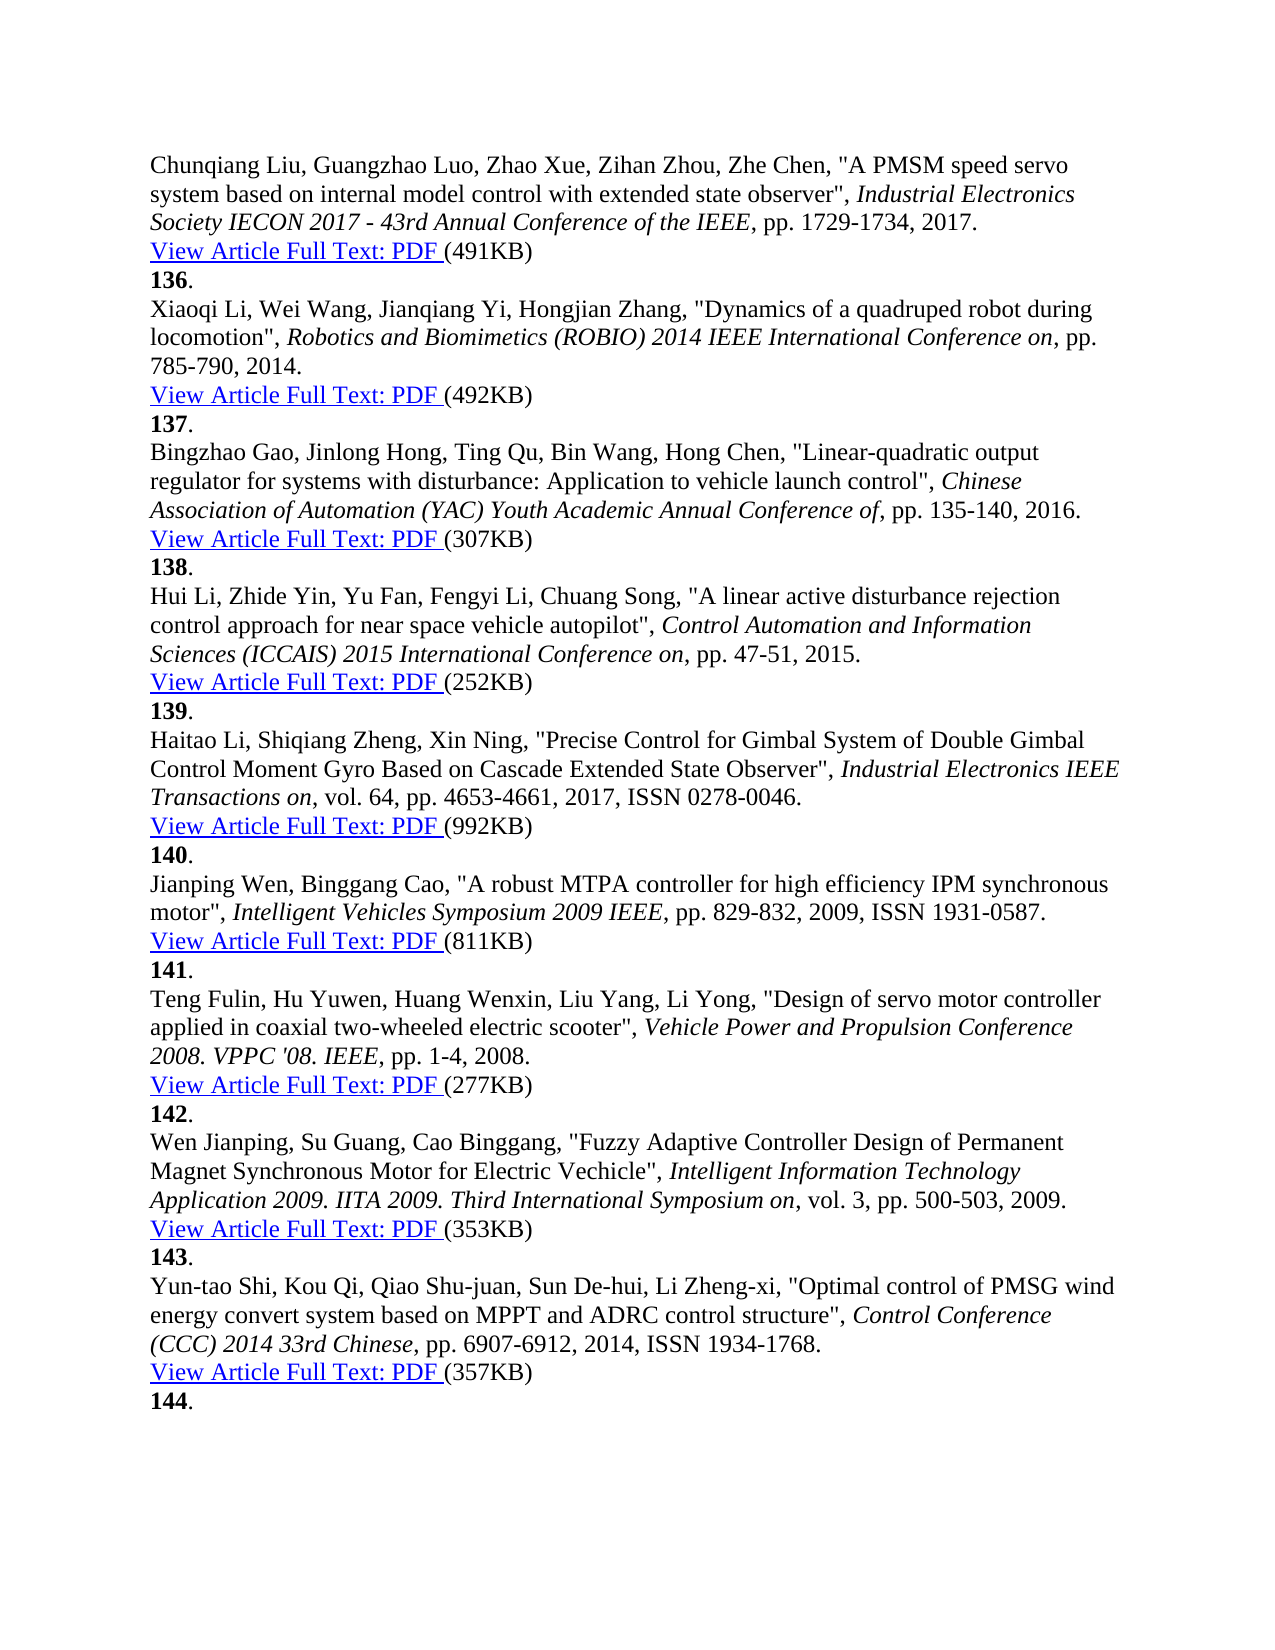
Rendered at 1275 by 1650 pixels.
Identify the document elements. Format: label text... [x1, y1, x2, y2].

text 144. [150, 1386, 1125, 1415]
text Jianping Wen, Binggang Cao, "A robust MTPA controller for high efficiency IPM synchronous motor", Intelligent Vehicles Symposium 2009 IEEE, pp. 829-832, 2009, ISSN 1931-0587. [150, 869, 1125, 926]
text 139. [150, 696, 1125, 725]
text Chunqiang Liu, Guangzhao Luo, Zhao Xue, Zihan Zhou, Zhe Chen, "A PMSM speed servo system based on internal model control with extended state observer", Industrial Electronics Society IECON 2017 - 43rd Annual Conference of the IEEE, pp. 1729-1734, 2017. [150, 150, 1125, 236]
text Haitao Li, Shiqiang Zheng, Xin Ning, "Precise Control for Gimbal System of Double Gimbal Control Moment Gyro Based on Cascade Extended State Observer", Industrial Electronics IEEE Transactions on, vol. 64, pp. 4653-4661, 2017, ISSN 0278-0046. [150, 725, 1125, 811]
text Bingzhao Gao, Jinlong Hong, Ting Qu, Bin Wang, Hong Chen, "Linear-quadratic output regulator for systems with disturbance: Application to vehicle launch control", Chinese Association of Automation (YAC) Youth Academic Annual Conference of, pp. 135-140, 2016. [150, 437, 1125, 524]
text View Article Full Text: PDF (277KB) [150, 1070, 1125, 1099]
text 137. [150, 409, 1125, 437]
text View Article Full Text: PDF (353KB) [150, 1214, 1125, 1242]
text 141. [150, 955, 1125, 984]
text View Article Full Text: PDF (307KB) [150, 524, 1125, 552]
text View Article Full Text: PDF (357KB) [150, 1357, 1125, 1386]
text View Article Full Text: PDF (811KB) [150, 926, 1125, 955]
text 143. [150, 1242, 1125, 1271]
text 136. [150, 265, 1125, 294]
text Xiaoqi Li, Wei Wang, Jianqiang Yi, Hongjian Zhang, "Dynamics of a quadruped robot during locomotion", Robotics and Biomimetics (ROBIO) 2014 IEEE International Conference on, pp. 785-790, 2014. [150, 294, 1125, 380]
text Hui Li, Zhide Yin, Yu Fan, Fengyi Li, Chuang Song, "A linear active disturbance rejection control approach for near space vehicle autopilot", Control Automation and Information Sciences (ICCAIS) 2015 International Conference on, pp. 47-51, 2015. [150, 581, 1125, 667]
text View Article Full Text: PDF (992KB) [150, 811, 1125, 840]
text 142. [150, 1099, 1125, 1127]
text View Article Full Text: PDF (491KB) [150, 236, 1125, 265]
text Yun-tao Shi, Kou Qi, Qiao Shu-juan, Sun De-hui, Li Zheng-xi, "Optimal control of PMSG wind energy convert system based on MPPT and ADRC control structure", Control Conference (CCC) 2014 33rd Chinese, pp. 6907-6912, 2014, ISSN 1934-1768. [150, 1271, 1125, 1357]
text View Article Full Text: PDF (252KB) [150, 667, 1125, 696]
text 138. [150, 552, 1125, 581]
text Wen Jianping, Su Guang, Cao Binggang, "Fuzzy Adaptive Controller Design of Permanent Magnet Synchronous Motor for Electric Vechicle", Intelligent Information Technology Application 2009. IITA 2009. Third International Symposium on, vol. 3, pp. 500-503, 2009. [150, 1127, 1125, 1214]
text View Article Full Text: PDF (492KB) [150, 380, 1125, 409]
text Teng Fulin, Hu Yuwen, Huang Wenxin, Liu Yang, Li Yong, "Design of servo motor controller applied in coaxial two-wheeled electric scooter", Vehicle Power and Propulsion Conference 2008. VPPC '08. IEEE, pp. 1-4, 2008. [150, 984, 1125, 1070]
text 140. [150, 840, 1125, 869]
